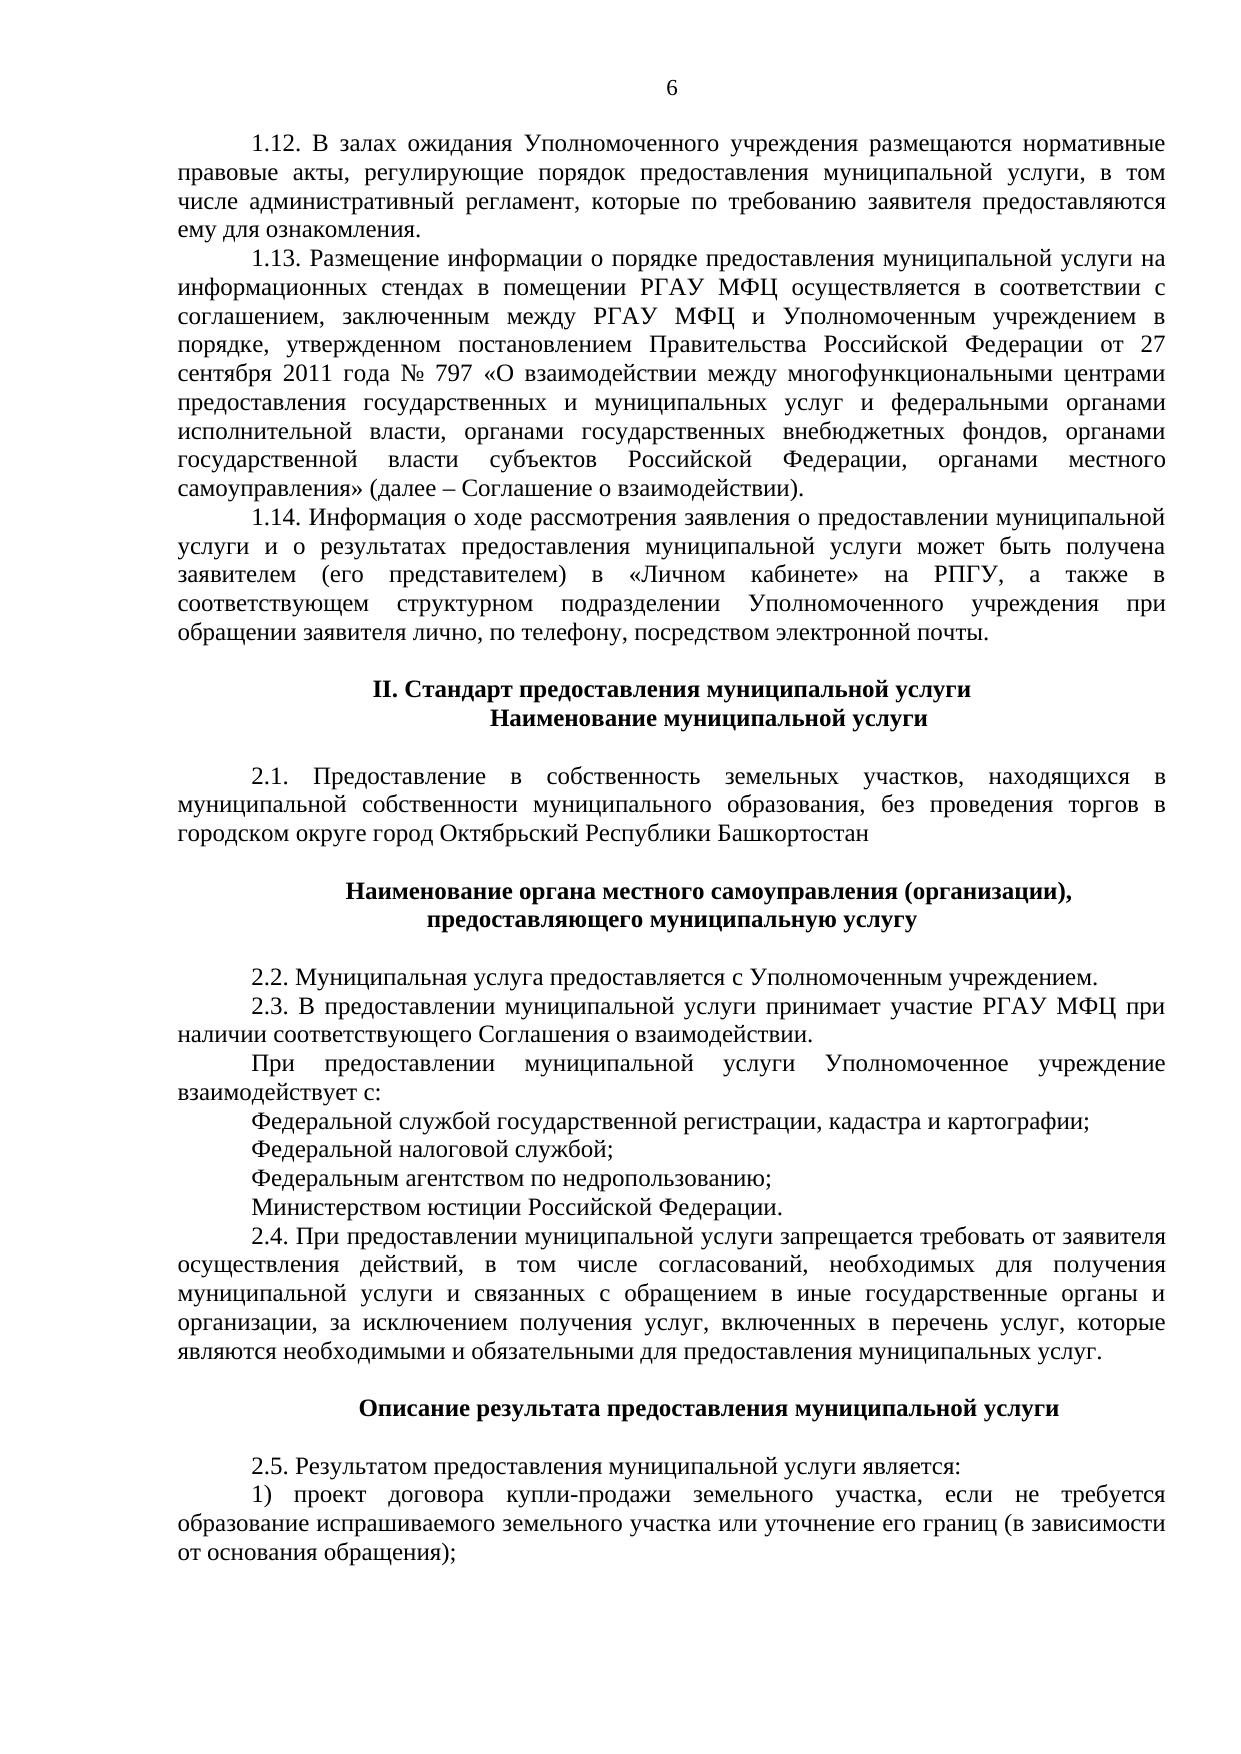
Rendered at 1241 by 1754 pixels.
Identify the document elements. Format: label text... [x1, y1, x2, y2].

text 2.2. Муниципальная услуга предоставляется с Уполномоченным учреждением. [177, 962, 1167, 991]
text 1.13. Размещение информации о порядке предоставления муниципальной услуги на информационных стендах в помещении РГАУ МФЦ осуществляется в соответствии с соглашением, заключенным между РГАУ МФЦ и Уполномоченным учреждением в порядке, утвержденном постановлением Правительства Российской Федерации от 27 сентября 2011 года № 797 «О взаимодействии между многофункциональными центрами предоставления государственных и муниципальных услуг и федеральными органами исполнительной власти, органами государственных внебюджетных фондов, органами государственной власти субъектов Российской Федерации, органами местного самоуправления» (далее – Соглашение о взаимодействии). [177, 243, 1167, 502]
text Федеральной службой государственной регистрации, кадастра и картографии; [177, 1106, 1167, 1134]
text Описание результата предоставления муниципальной услуги [177, 1393, 1167, 1422]
text 1.14. Информация о ходе рассмотрения заявления о предоставлении муниципальной услуги и о результатах предоставления муниципальной услуги может быть получена заявителем (его представителем) в «Личном кабинете» на РПГУ, а также в соответствующем структурном подразделении Уполномоченного учреждения при обращении заявителя лично, по телефону, посредством электронной почты. [177, 502, 1167, 646]
text 2.3. В предоставлении муниципальной услуги принимает участие РГАУ МФЦ при наличии соответствующего Соглашения о взаимодействии. [177, 991, 1167, 1048]
text II. Стандарт предоставления муниципальной услуги [177, 674, 1167, 703]
text 1.12. В залах ожидания Уполномоченного учреждения размещаются нормативные правовые акты, регулирующие порядок предоставления муниципальной услуги, в том числе административный регламент, которые по требованию заявителя предоставляются ему для ознакомления. [177, 128, 1167, 243]
text Наименование органа местного самоуправления (организации), предоставляющего муниципальную услугу [177, 876, 1167, 933]
text 2.4. При предоставлении муниципальной услуги запрещается требовать от заявителя осуществления действий, в том числе согласований, необходимых для получения муниципальной услуги и связанных с обращением в иные государственные органы и организации, за исключением получения услуг, включенных в перечень услуг, которые являются необходимыми и обязательными для предоставления муниципальных услуг. [177, 1221, 1167, 1364]
text 1) проект договора купли-продажи земельного участка, если не требуется образование испрашиваемого земельного участка или уточнение его границ (в зависимости от основания обращения); [177, 1479, 1167, 1566]
text 2.1. Предоставление в собственность земельных участков, находящихся в муниципальной собственности муниципального образования, без проведения торгов в городском округе город Октябрьский Республики Башкортостан [177, 761, 1167, 847]
text Федеральной налоговой службой; [177, 1134, 1167, 1163]
text Федеральным агентством по недропользованию; [177, 1163, 1167, 1192]
text 2.5. Результатом предоставления муниципальной услуги является: [177, 1451, 1167, 1479]
text Наименование муниципальной услуги [177, 703, 1167, 732]
text Министерством юстиции Российской Федерации. [177, 1192, 1167, 1221]
text При предоставлении муниципальной услуги Уполномоченное учреждение взаимодействует с: [177, 1048, 1167, 1106]
